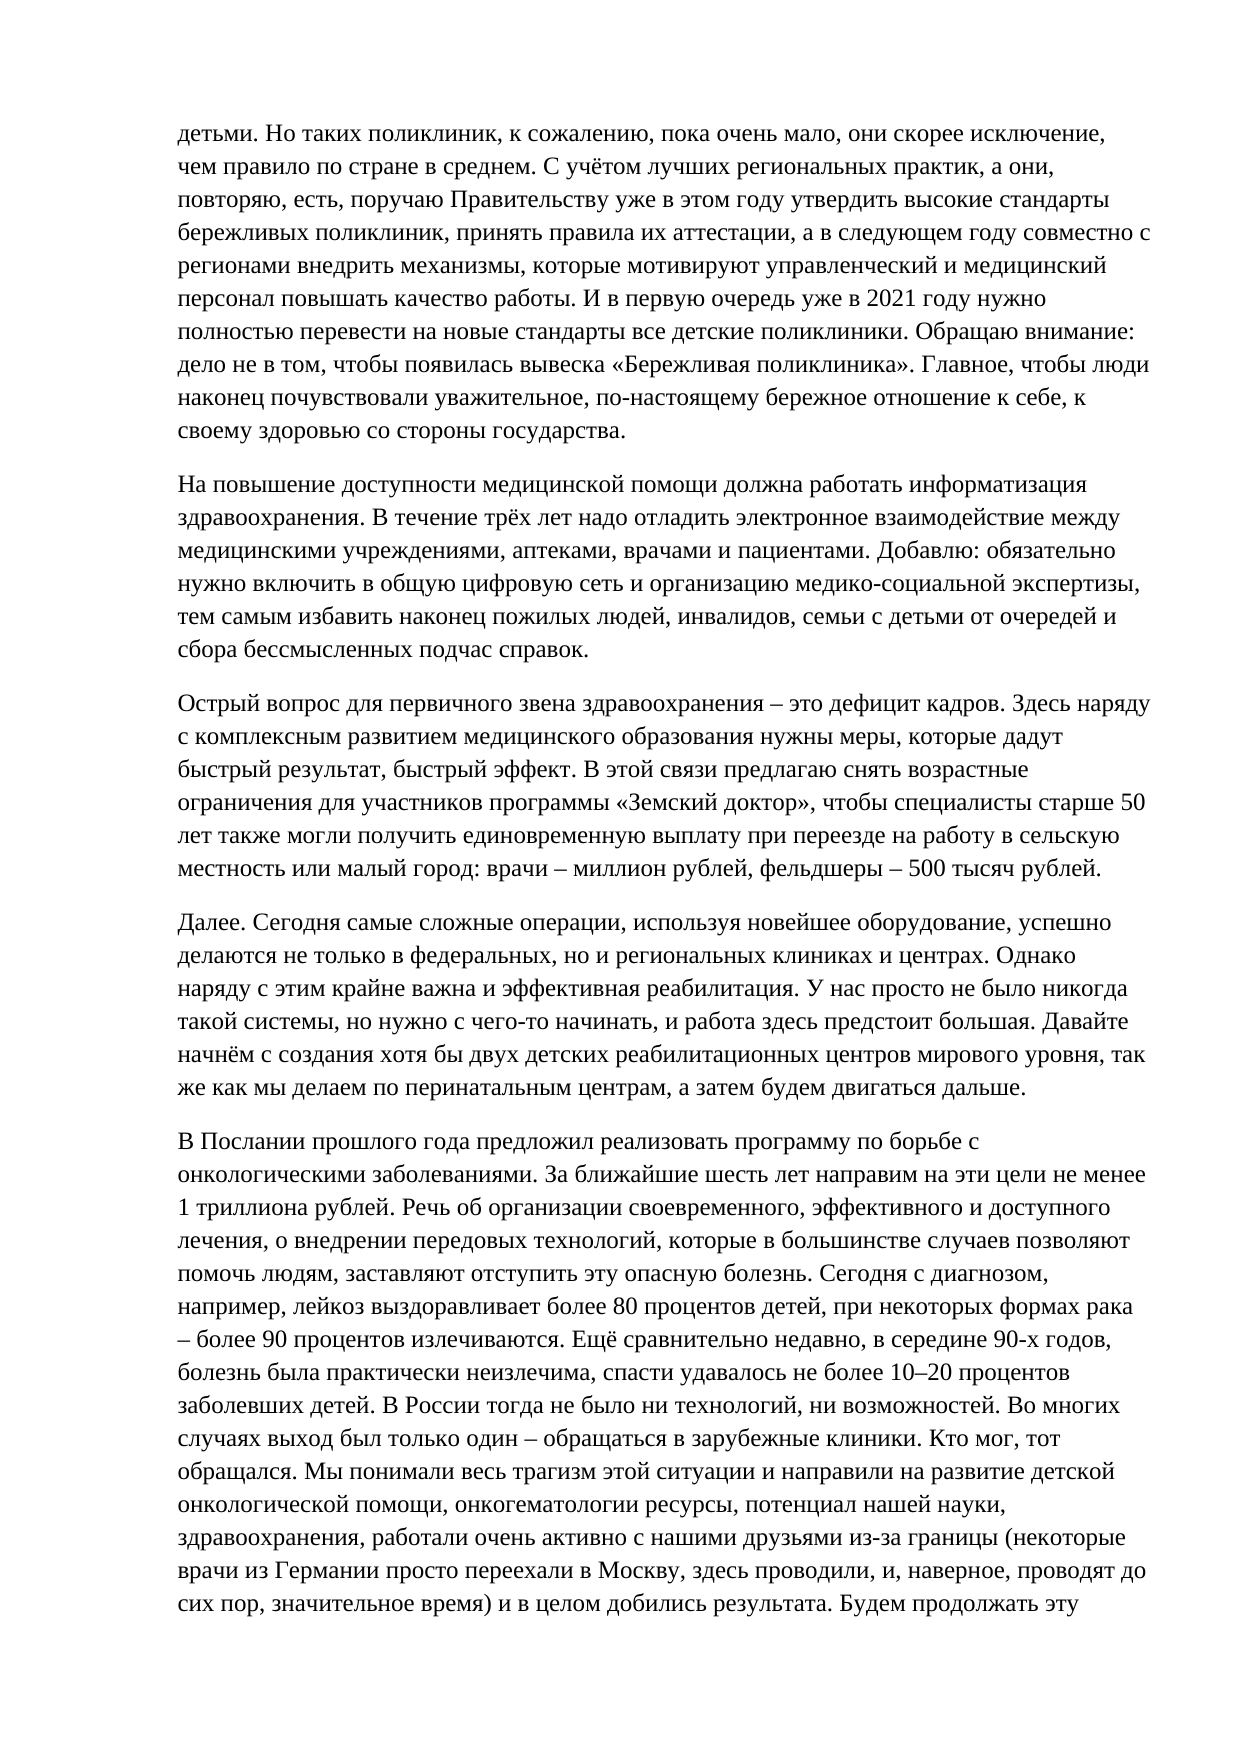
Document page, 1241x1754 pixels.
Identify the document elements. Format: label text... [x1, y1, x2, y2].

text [177, 118, 1152, 444]
text Острый вопрос для первичного звена здравоохранения – это дефицит кадров. Здесь наряду с комплексным развитием медицинского образования нужны меры, которые дадут быстрый результат, быстрый эффект. В этой связи предлагаю снять возрастные ограничения для участников программы «Земский доктор», чтобы специалисты старше 50 лет также могли получить единовременную выплату при переезде на работу в сельскую местность или малый город: врачи – миллион рублей, фельдшеры – 500 тысяч рублей. [177, 688, 1152, 882]
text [177, 1126, 1152, 1617]
text Далее. Сегодня самые сложные операции, используя новейшее оборудование, успешно делаются не только в федеральных, но и региональных клиниках и центрах. Однако наряду с этим крайне важна и эффективная реабилитация. У нас просто не было никогда такой системы, но нужно с чего-то начинать, и работа здесь предстоит большая. Давайте начнём с создания хотя бы двух детских реабилитационных центров мирового уровня, так же как мы делаем по перинатальным центрам, а затем будем двигаться дальше. [177, 907, 1152, 1101]
text На повышение доступности медицинской помощи должна работать информатизация здравоохранения. В течение трёх лет надо отладить электронное взаимодействие между медицинскими учреждениями, аптеками, врачами и пациентами. Добавлю: обязательно нужно включить в общую цифровую сеть и организацию медико-социальной экспертизы, тем самым избавить наконец пожилых людей, инвалидов, семьи с детьми от очередей и сбора бессмысленных подчас справок. [177, 469, 1152, 663]
